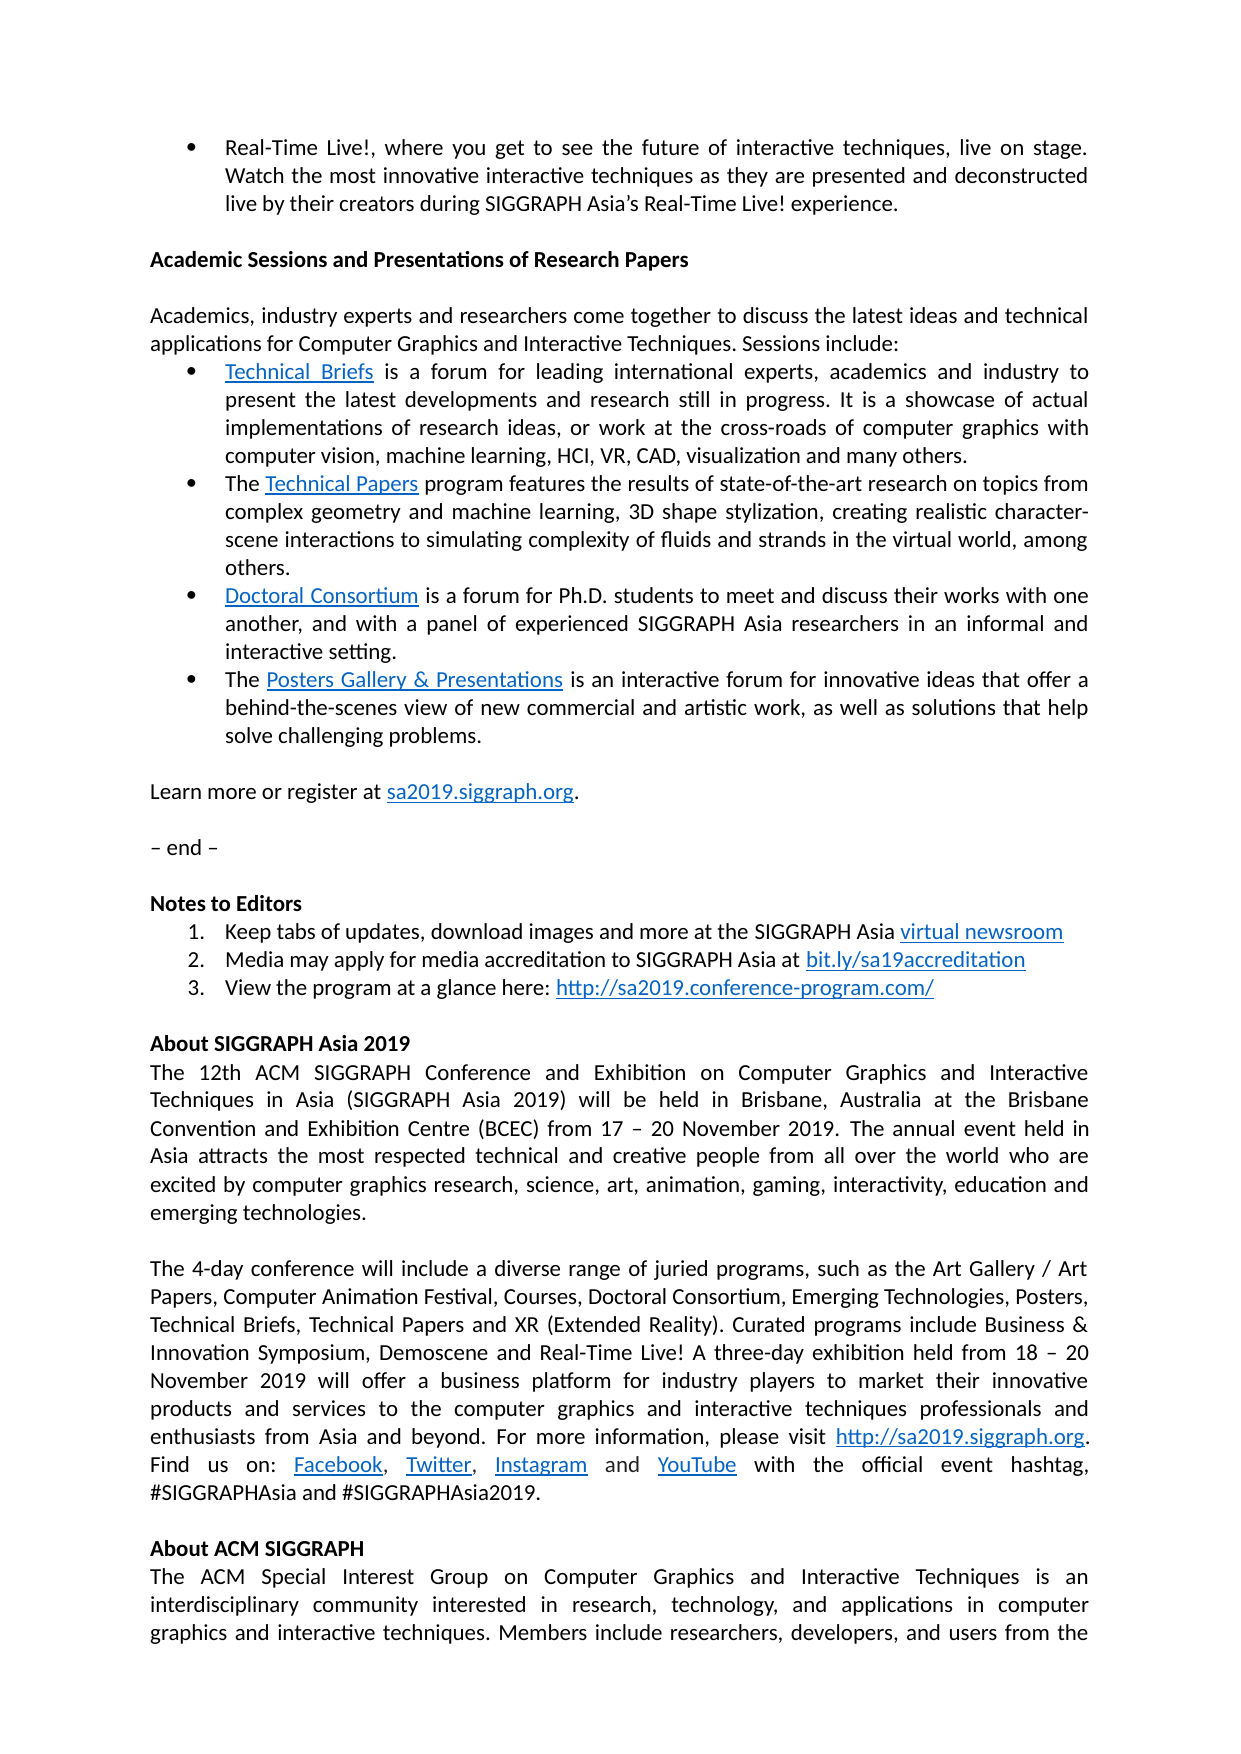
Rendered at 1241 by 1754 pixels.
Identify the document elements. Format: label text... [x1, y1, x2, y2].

list The Posters Gallery & Presentations is an interactive forum for innovative ideas that offer a behind-the-scenes view of new commercial and artistic work, as well as solutions that help solve challenging problems. [187, 665, 1090, 749]
text Academic Sessions and Presentations of Research Papers [150, 245, 1090, 273]
text Notes to Editors [150, 889, 1090, 917]
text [150, 1562, 1090, 1646]
text The 12th ACM SIGGRAPH Conference and Exhibition on Computer Graphics and Interactive Techniques in Asia (SIGGRAPH Asia 2019) will be held in Brisbane, Australia at the Brisbane Convention and Exhibition Centre (BCEC) from 17 – 20 November 2019. The annual event held in Asia attracts the most respected technical and creative people from all over the world who are excited by computer graphics research, science, art, animation, gaming, interactivity, education and emerging technologies. [150, 1058, 1090, 1226]
text Academics, industry experts and researchers come together to discuss the latest ideas and technical applications for Computer Graphics and Interactive Techniques. Sessions include: [150, 301, 1090, 357]
text Learn more or register at sa2019.siggraph.org. [150, 777, 1090, 805]
list Technical Briefs is a forum for leading international experts, academics and industry to present the latest developments and research still in progress. It is a showcase of actual implementations of research ideas, or work at the cross-roads of computer graphics with computer vision, machine learning, HCI, VR, CAD, visualization and many others. [187, 357, 1090, 469]
list The Technical Papers program features the results of state-of-the-art research on topics from complex geometry and machine learning, 3D shape stylization, creating realistic character-scene interactions to simulating complexity of fluids and strands in the virtual world, among others. [187, 469, 1090, 581]
text The 4-day conference will include a diverse range of juried programs, such as the Art Gallery / Art Papers, Computer Animation Festival, Courses, Doctoral Consortium, Emerging Technologies, Posters, Technical Briefs, Technical Papers and XR (Extended Reality). Curated programs include Business & Innovation Symposium, Demoscene and Real-Time Live! A three-day exhibition held from 18 – 20 November 2019 will offer a business platform for industry players to market their innovative products and services to the computer graphics and interactive techniques professionals and enthusiasts from Asia and beyond. For more information, please visit http://sa2019.siggraph.org. Find us on: Facebook, Twitter, Instagram and YouTube with the official event hashtag, #SIGGRAPHAsia and #SIGGRAPHAsia2019. [150, 1254, 1090, 1506]
text – end – [150, 833, 1090, 861]
list Real-Time Live!, where you get to see the future of interactive techniques, live on stage. Watch the most innovative interactive techniques as they are presented and deconstructed live by their creators during SIGGRAPH Asia’s Real-Time Live! experience. [187, 133, 1090, 217]
list Media may apply for media accreditation to SIGGRAPH Asia at bit.ly/sa19accreditation [187, 946, 1090, 973]
text About SIGGRAPH Asia 2019 [150, 1029, 1090, 1058]
list Doctoral Consortium is a forum for Ph.D. students to meet and discuss their works with one another, and with a panel of experienced SIGGRAPH Asia researchers in an informal and interactive setting. [187, 581, 1090, 665]
list View the program at a glance here: http://sa2019.conference-program.com/ [187, 973, 1090, 1002]
text About ACM SIGGRAPH [150, 1534, 1090, 1562]
list Keep tabs of updates, download images and more at the SIGGRAPH Asia virtual newsroom [187, 917, 1090, 946]
